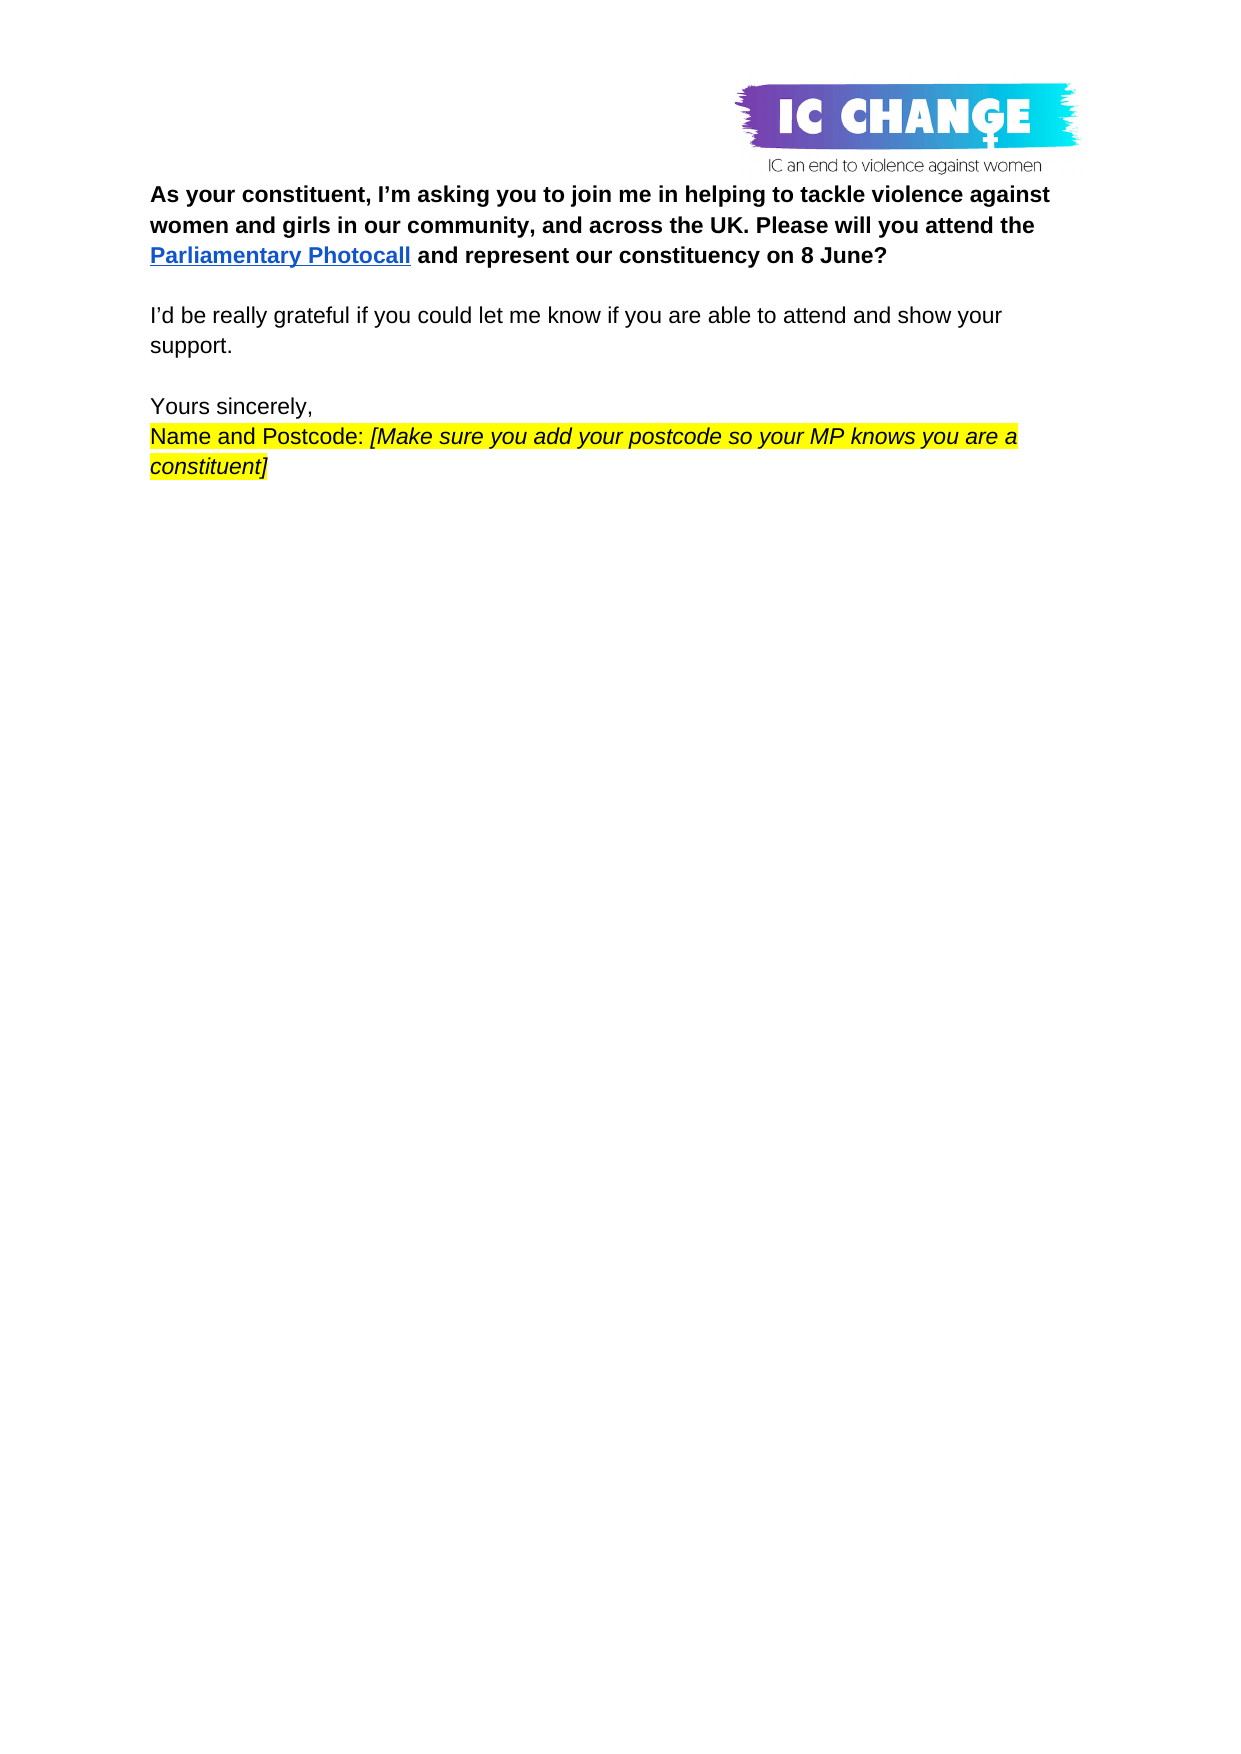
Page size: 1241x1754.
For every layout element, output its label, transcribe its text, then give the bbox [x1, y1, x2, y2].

text Yours sincerely, [150, 393, 1090, 419]
text I’d be really grateful if you could let me know if you are able to attend and show your support. [150, 302, 1090, 359]
text Name and Postcode: [Make sure you add your postcode so your MP knows you are a constituent] [150, 423, 1090, 480]
text As your constituent, I’m asking you to join me in helping to tackle violence against women and girls in our community, and across the UK. Please will you attend the Parliamentary Photocall and represent our constituency on 8 June? [150, 181, 1090, 268]
picture [733, 75, 1091, 182]
